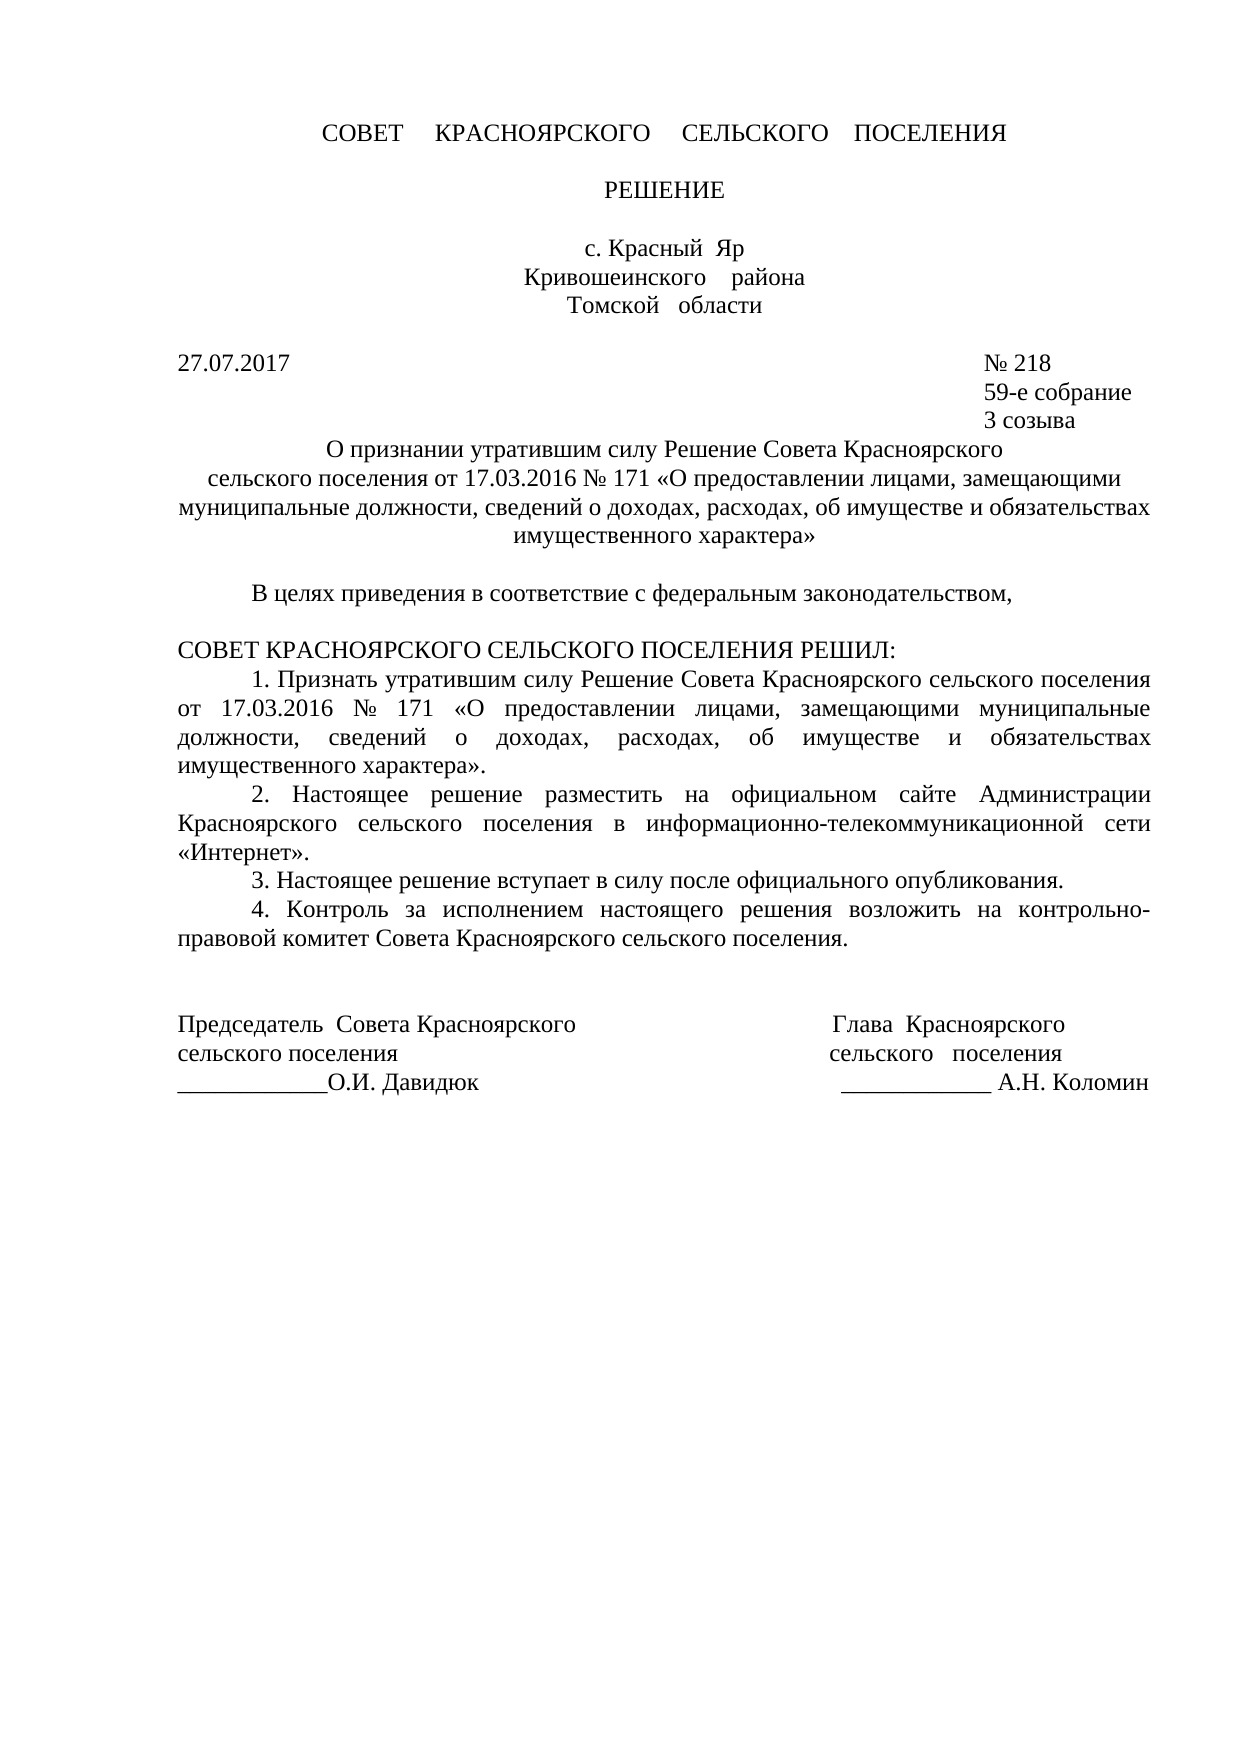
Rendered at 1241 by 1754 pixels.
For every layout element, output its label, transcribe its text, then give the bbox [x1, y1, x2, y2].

text Председатель Совета Красноярского Глава Красноярского [177, 1009, 1152, 1038]
text РЕШЕНИЕ [177, 176, 1152, 204]
text сельского поселения от 17.03.2016 № 171 «О предоставлении лицами, замещающими муниципальные должности, сведений о доходах, расходах, об имуществе и обязательствах имущественного характера» [177, 463, 1152, 549]
text В целях приведения в соответствие с федеральным законодательством, [177, 578, 1152, 607]
text 3. Настоящее решение вступает в силу после официального опубликования. [177, 866, 1152, 894]
text 3 созыва [983, 406, 1152, 434]
text О признании утратившим силу Решение Совета Красноярского [177, 434, 1152, 463]
text СОВЕТ КРАСНОЯРСКОГО СЕЛЬСКОГО ПОСЕЛЕНИЯ РЕШИЛ: [177, 636, 1152, 664]
text Томской области [177, 291, 1152, 319]
text СОВЕТ КРАСНОЯРСКОГО СЕЛЬСКОГО ПОСЕЛЕНИЯ [177, 118, 1152, 147]
text 2. Настоящее решение разместить на официальном сайте Администрации Красноярского сельского поселения в информационно-телекоммуникационной сети «Интернет». [177, 779, 1152, 866]
text ____________О.И. Давидюк ____________ А.Н. Коломин [177, 1067, 1152, 1096]
text 27.07.2017 № 218 [177, 348, 1152, 377]
text с. Красный Яр [177, 233, 1152, 262]
text 4. Контроль за исполнением настоящего решения возложить на контрольно-правовой комитет Совета Красноярского сельского поселения. [177, 894, 1152, 952]
text сельского поселения сельского поселения [177, 1038, 1152, 1067]
text 1. Признать утратившим силу Решение Совета Красноярского сельского поселения от 17.03.2016 № 171 «О предоставлении лицами, замещающими муниципальные должности, сведений о доходах, расходах, об имуществе и обязательствах имущественного характера». [177, 664, 1152, 779]
text 59-е собрание [983, 377, 1152, 406]
text Кривошеинского района [177, 262, 1152, 291]
